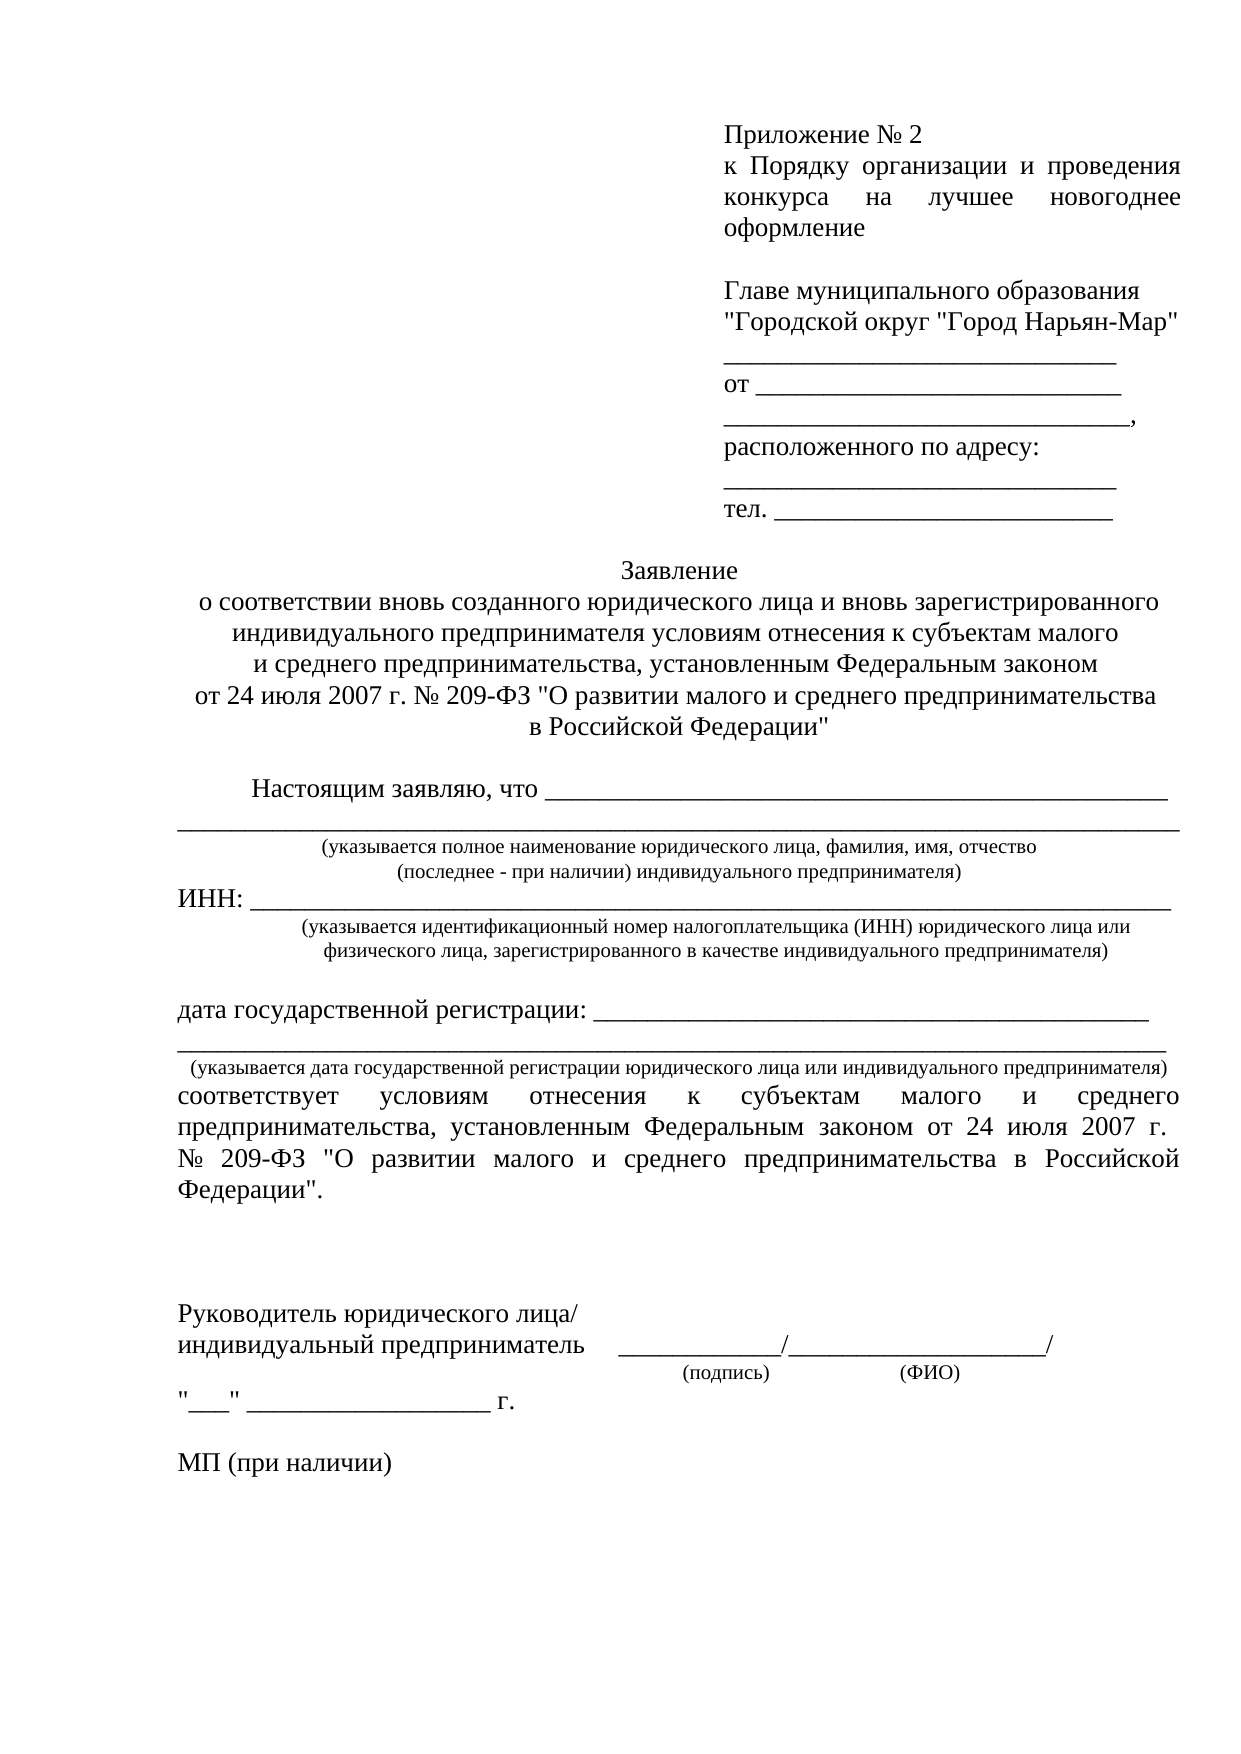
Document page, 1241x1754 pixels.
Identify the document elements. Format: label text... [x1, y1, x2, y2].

text _____________________________ [177, 461, 1181, 492]
text к Порядку организации и проведения конкурса на лучшее новогоднее оформление [723, 149, 1181, 243]
text __________________________________________________________________________ [177, 803, 1181, 834]
text Главе муниципального образования [177, 274, 1181, 305]
text дата государственной регистрации: _________________________________________ [177, 993, 1181, 1024]
text _________________________________________________________________________ [177, 1024, 1181, 1055]
text Настоящим заявляю, что ______________________________________________ [177, 772, 1181, 803]
text тел. _________________________ [177, 492, 1181, 523]
text ИНН: ____________________________________________________________________ [177, 883, 1181, 914]
text расположенного по адресу: [177, 429, 1181, 461]
text физического лица, зарегистрированного в качестве индивидуального предпринимателя) [177, 938, 1181, 962]
text (указывается полное наименование юридического лица, фамилия, имя, отчество [177, 834, 1181, 858]
text МП (при наличии) [177, 1446, 1181, 1477]
text Руководитель юридического лица/ [177, 1297, 1181, 1328]
text (последнее - при наличии) индивидуального предпринимателя) [177, 858, 1181, 883]
text от ___________________________ [177, 367, 1181, 398]
text Заявление [177, 554, 1181, 585]
text соответствует условиям отнесения к субъектам малого и среднего предпринимательства, установленным Федеральным законом от 24 июля 2007 г. № 209-ФЗ "О развитии малого и среднего предпринимательства в Российской Федерации". [177, 1079, 1181, 1204]
text _____________________________ [177, 336, 1181, 367]
text Приложение № 2 [723, 118, 1181, 149]
text (подпись) (ФИО) [177, 1360, 1181, 1384]
text ______________________________, [177, 398, 1181, 429]
text индивидуальный предприниматель ____________/___________________/ [177, 1328, 1181, 1360]
text о соответствии вновь созданного юридического лица и вновь зарегистрированного индивидуального предпринимателя условиям отнесения к субъектам малого и среднего предпринимательства, установленным Федеральным законом от 24 июля 2007 г. № 209-ФЗ "О развитии малого и среднего предпринимательства в Российской Федерации" [177, 585, 1181, 741]
text (указывается дата государственной регистрации юридического лица или индивидуального предпринимателя) [177, 1055, 1181, 1079]
text "Городской округ "Город Нарьян-Мар" [177, 305, 1181, 336]
text (указывается идентификационный номер налогоплательщика (ИНН) юридического лица или [177, 914, 1181, 938]
text "___" __________________ г. [177, 1384, 1181, 1415]
